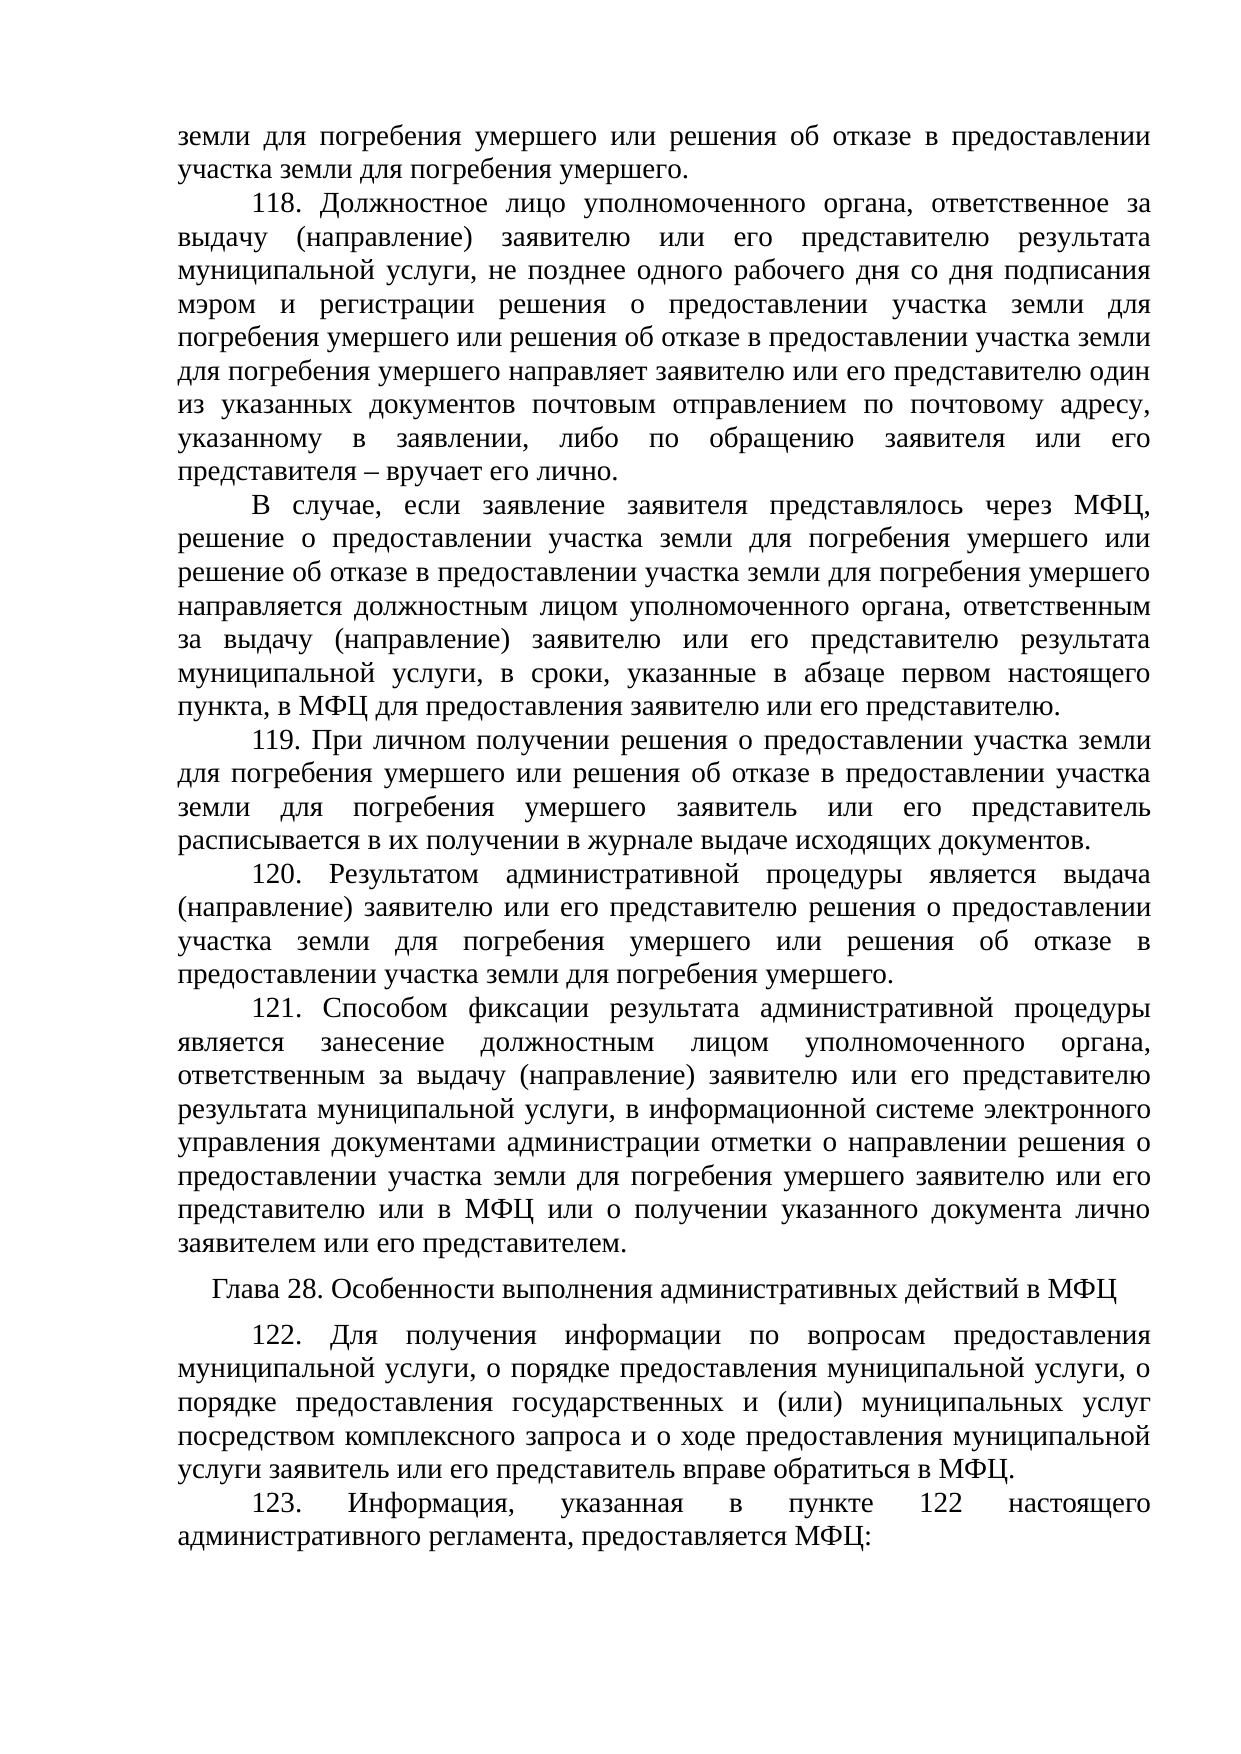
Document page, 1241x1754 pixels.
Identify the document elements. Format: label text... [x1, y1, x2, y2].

text 119. При личном получении решения о предоставлении участка земли для погребения умершего или решения об отказе в предоставлении участка земли для погребения умершего заявитель или его представитель расписывается в их получении в журнале выдаче исходящих документов. [177, 722, 1152, 856]
text В случае, если заявление заявителя представлялось через МФЦ, решение о предоставлении участка земли для погребения умершего или решение об отказе в предоставлении участка земли для погребения умершего направляется должностным лицом уполномоченного органа, ответственным за выдачу (направление) заявителю или его представителю результата муниципальной услуги, в сроки, указанные в абзаце первом настоящего пункта, в МФЦ для предоставления заявителю или его представителю. [177, 487, 1152, 722]
text 121. Способом фиксации результата административной процедуры является занесение должностным лицом уполномоченного органа, ответственным за выдачу (направление) заявителю или его представителю результата муниципальной услуги, в информационной системе электронного управления документами администрации отметки о направлении решения о предоставлении участка земли для погребения умершего заявителю или его представителю или в МФЦ или о получении указанного документа лично заявителем или его представителем. [177, 990, 1152, 1258]
text Глава 28. Особенности выполнения административных действий в МФЦ [177, 1271, 1152, 1304]
text 120. Результатом административной процедуры является выдача (направление) заявителю или его представителю решения о предоставлении участка земли для погребения умершего или решения об отказе в предоставлении участка земли для погребения умершего. [177, 856, 1152, 990]
text 118. Должностное лицо уполномоченного органа, ответственное за выдачу (направление) заявителю или его представителю результата муниципальной услуги, не позднее одного рабочего дня со дня подписания мэром и регистрации решения о предоставлении участка земли для погребения умершего или решения об отказе в предоставлении участка земли для погребения умершего направляет заявителю или его представителю один из указанных документов почтовым отправлением по почтовому адресу, указанному в заявлении, либо по обращению заявителя или его представителя – вручает его лично. [177, 185, 1152, 487]
text 122. Для получения информации по вопросам предоставления муниципальной услуги, о порядке предоставления муниципальной услуги, о порядке предоставления государственных и (или) муниципальных услуг посредством комплексного запроса и о ходе предоставления муниципальной услуги заявитель или его представитель вправе обратиться в МФЦ. [177, 1317, 1152, 1485]
text 123. Информация, указанная в пункте 122 настоящего административного регламента, предоставляется МФЦ: [177, 1485, 1152, 1552]
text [177, 118, 1152, 185]
